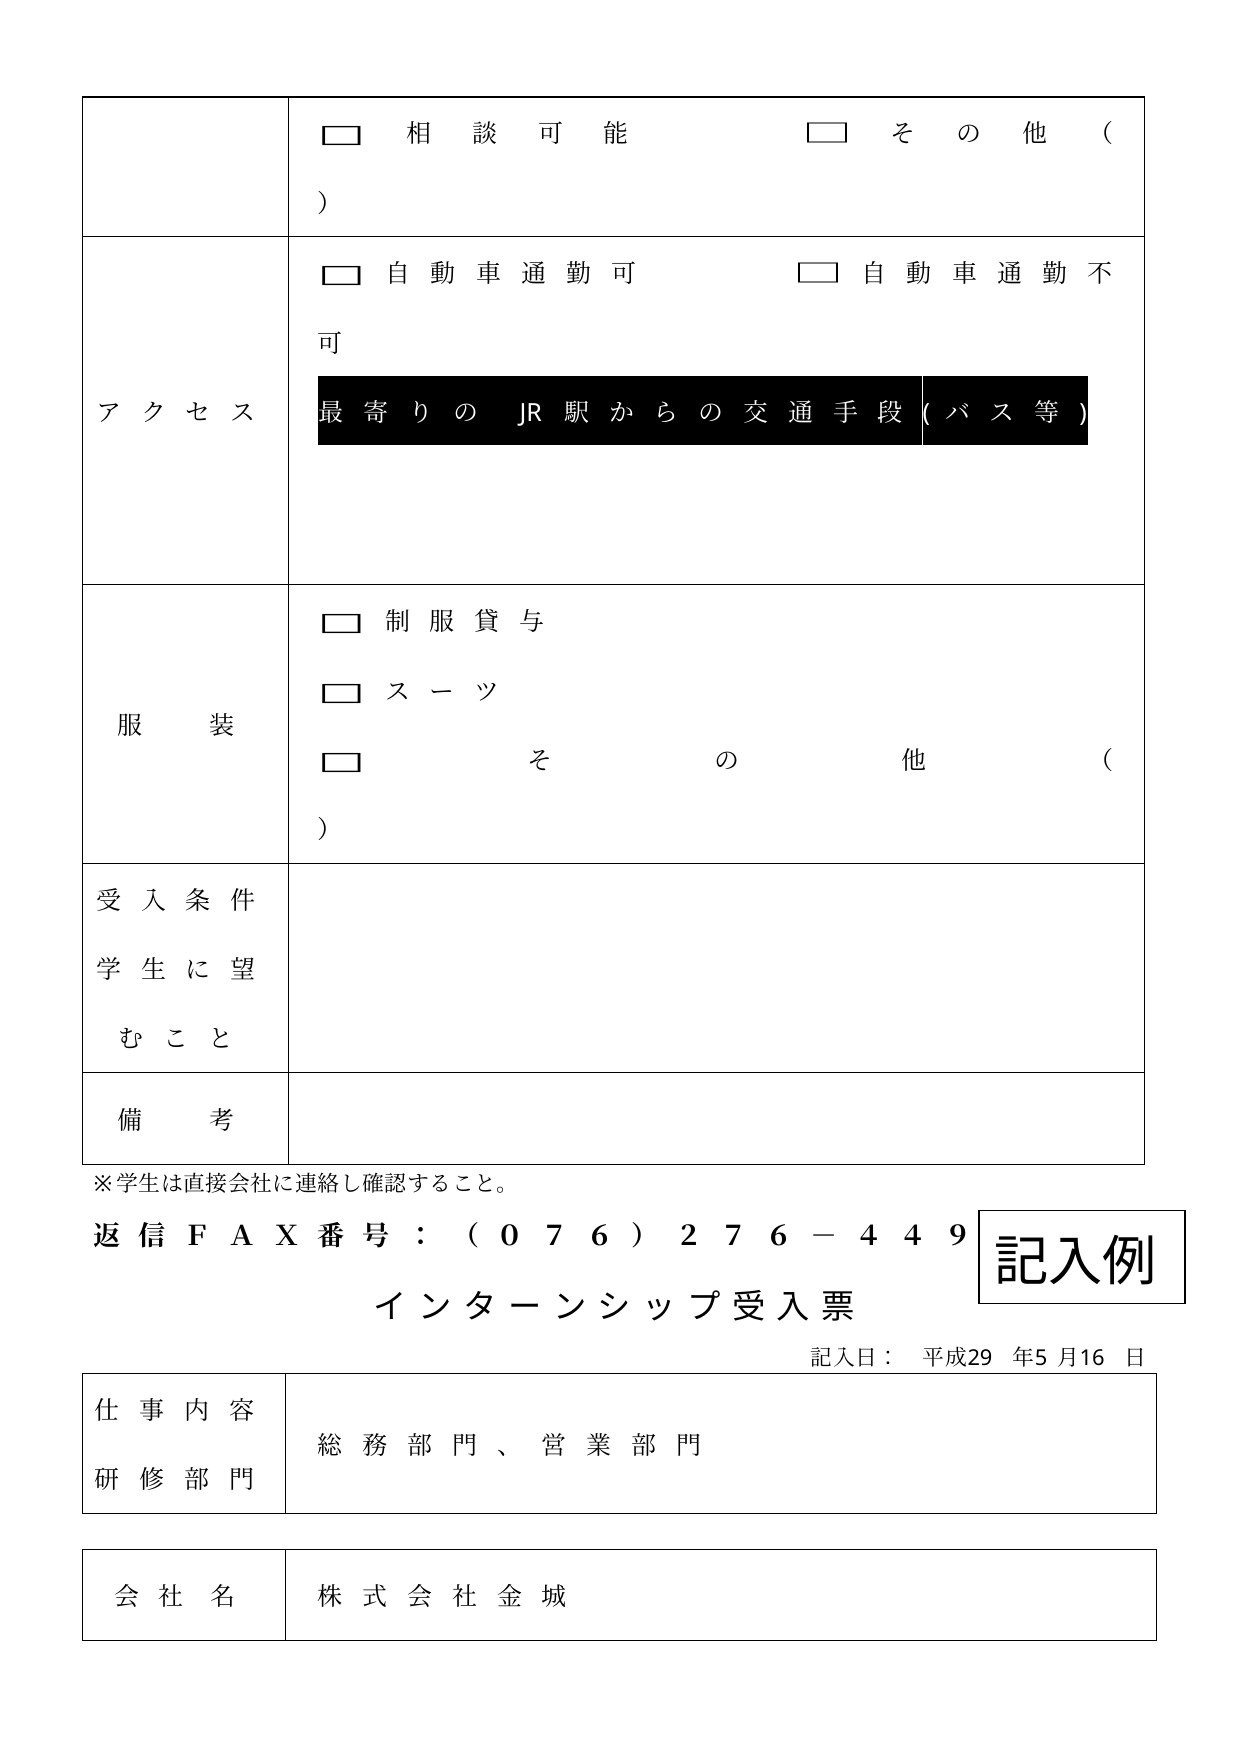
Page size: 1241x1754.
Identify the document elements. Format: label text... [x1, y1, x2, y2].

text ※学生は直接会社に連絡し確認すること。 [94, 1165, 1146, 1199]
table_cell 受入条件 学生に望むこと [83, 864, 288, 1072]
table_cell 休日 [83, 98, 288, 236]
table_cell 備考 [83, 1073, 288, 1164]
table_cell 服装 [83, 585, 288, 863]
table_cell □自動車通勤可 □自動車通勤不可 最寄りのJR駅からの交通手段(バス等) [289, 237, 1144, 584]
text 記入日： 平成29年5月16日 [94, 1338, 1146, 1373]
table_header 総務部門、営業部門 [286, 1374, 1156, 1513]
table_cell □制服貸与 □スーツ □その他（ ） [289, 585, 1144, 863]
table_cell アクセス [83, 237, 288, 584]
text インターンシップ受入票 [94, 1269, 1146, 1338]
table_header 株式会社金城 [286, 1550, 1156, 1640]
table_cell [289, 1073, 1144, 1164]
table_header 会社名 [83, 1550, 285, 1640]
text 返信ＦＡＸ番号：（０７６）２７６－４４９０ [94, 1199, 1146, 1269]
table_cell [289, 98, 1144, 236]
table_cell [289, 864, 1144, 1072]
table_header 仕事内容 研修部門 [83, 1374, 285, 1513]
